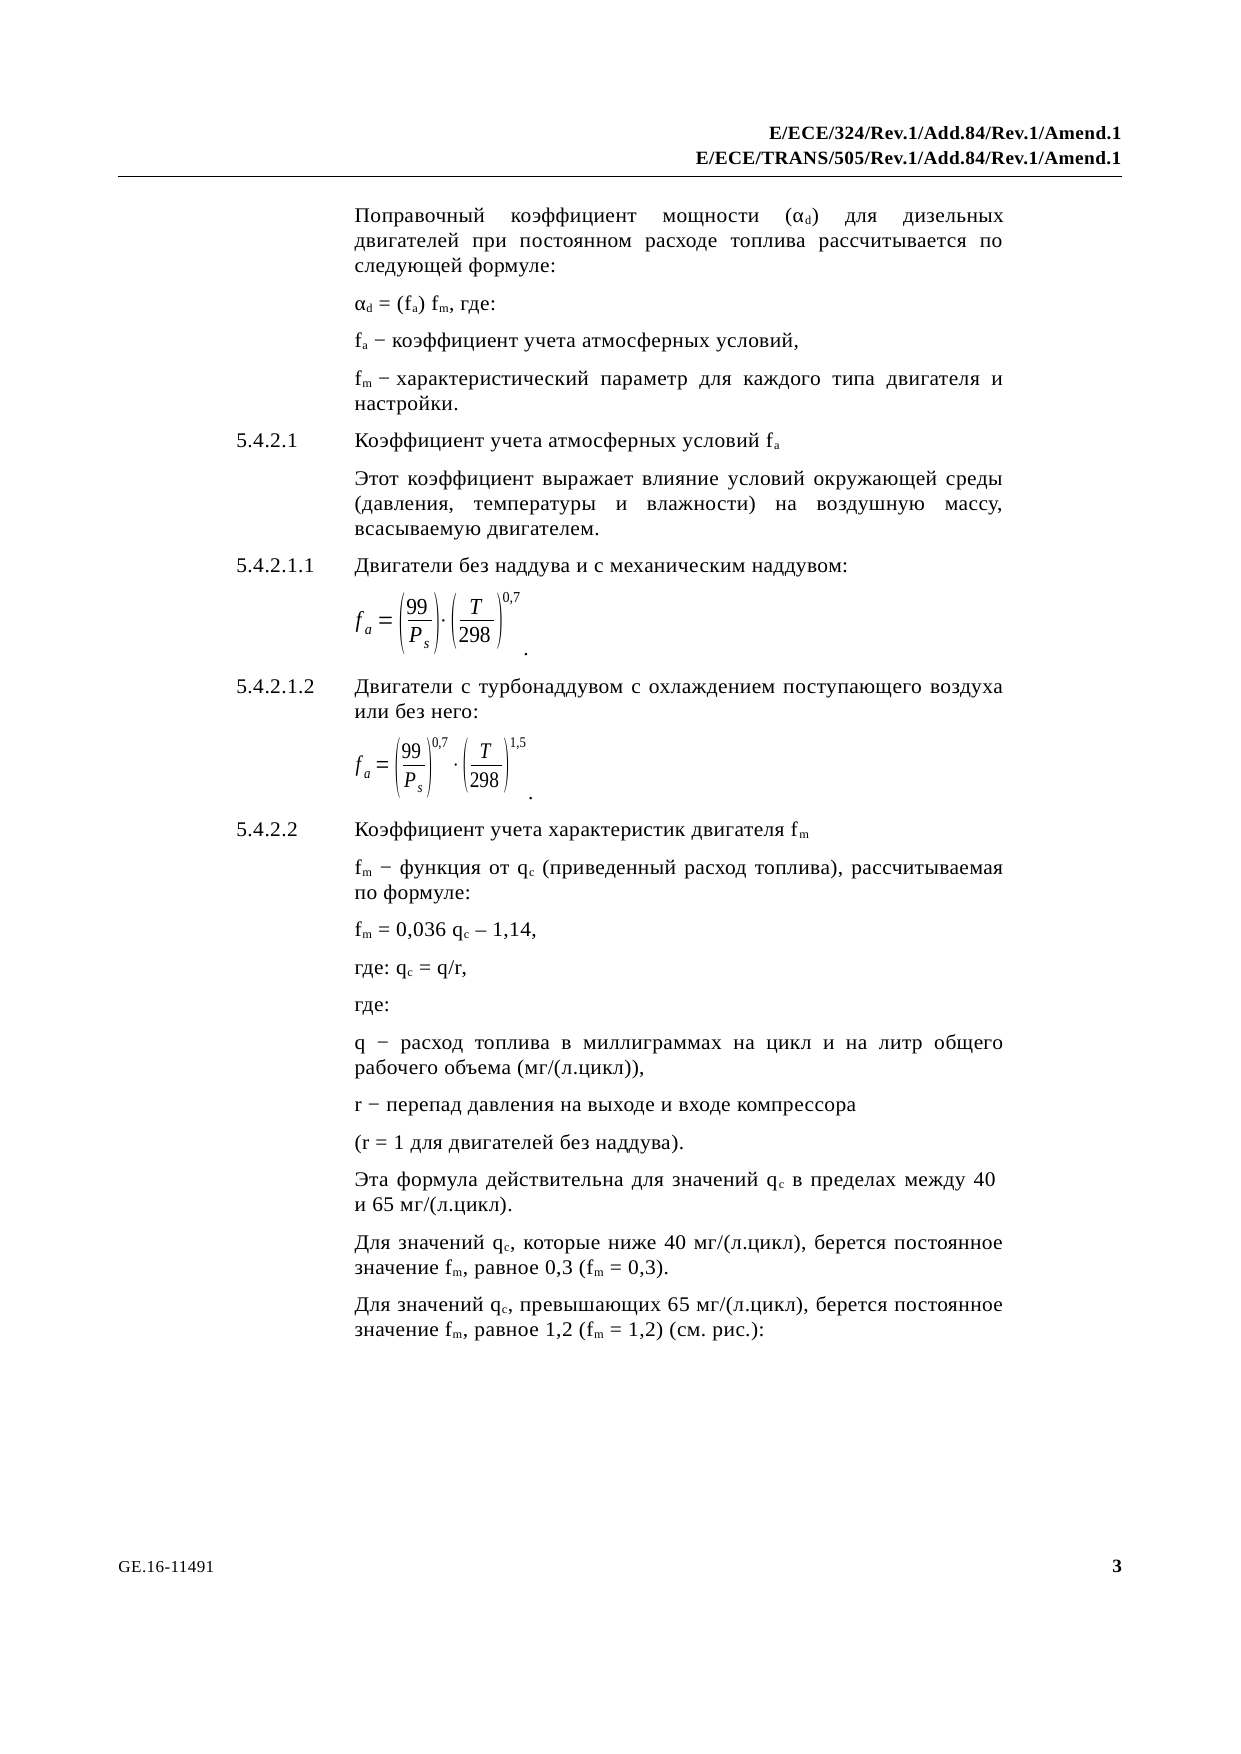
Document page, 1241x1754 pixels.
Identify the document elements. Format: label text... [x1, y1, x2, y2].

text 5.4.2.1.1 Двигатели без наддува и с механическим наддувом: [236, 552, 1004, 577]
text Для значений qc, которые ниже 40 мг/(л.цикл), берется постоянное значение fm, равное 0,3 (fm = 0,3). [236, 1229, 1004, 1279]
text Поправочный коэффициент мощности (αd) для дизельных двигателей при постоянном расходе топлива рассчитывается по следующей формуле: [236, 202, 1004, 277]
text 5.4.2.2 Коэффициент учета характеристик двигателя fm [236, 816, 1004, 841]
text . [236, 735, 1004, 804]
text fa − коэффициент учета атмосферных условий, [236, 327, 1004, 352]
text (r = 1 для двигателей без наддува). [236, 1129, 1004, 1154]
text αd = (fa) fm, где: [236, 290, 1004, 315]
text fm − функция от qc (приведенный расход топлива), рассчитываемая по формуле: [236, 854, 1004, 904]
text где: qc = q/r, [236, 954, 1004, 979]
text 5.4.2.1 Коэффициент учета атмосферных условий fa [236, 427, 1004, 452]
text Этот коэффициент выражает влияние условий окружающей среды (давления, температуры и влажности) на воздушную массу, всасываемую двигателем. [236, 465, 1004, 540]
text Для значений qc, превышающих 65 мг/(л.цикл), берется постоянное значение fm, равное 1,2 (fm = 1,2) (см. рис.): [236, 1291, 1004, 1341]
text где: [236, 991, 1004, 1016]
text fm − характеристический параметр для каждого типа двигателя и настройки. [236, 365, 1004, 415]
text fm = 0,036 qc – 1,14, [236, 916, 1004, 941]
text 5.4.2.1.2 Двигатели с турбонаддувом с охлаждением поступающего воздуха или без него: [236, 673, 1004, 723]
text . [236, 590, 1004, 660]
text q − расход топлива в миллиграммах на цикл и на литр общего рабочего объема (мг/(л.цикл)), [236, 1029, 1004, 1079]
text Эта формула действительна для значений qc в пределах между 40 и 65 мг/(л.цикл). [236, 1166, 1004, 1216]
text r − перепад давления на выходе и входе компрессора [236, 1091, 1004, 1116]
